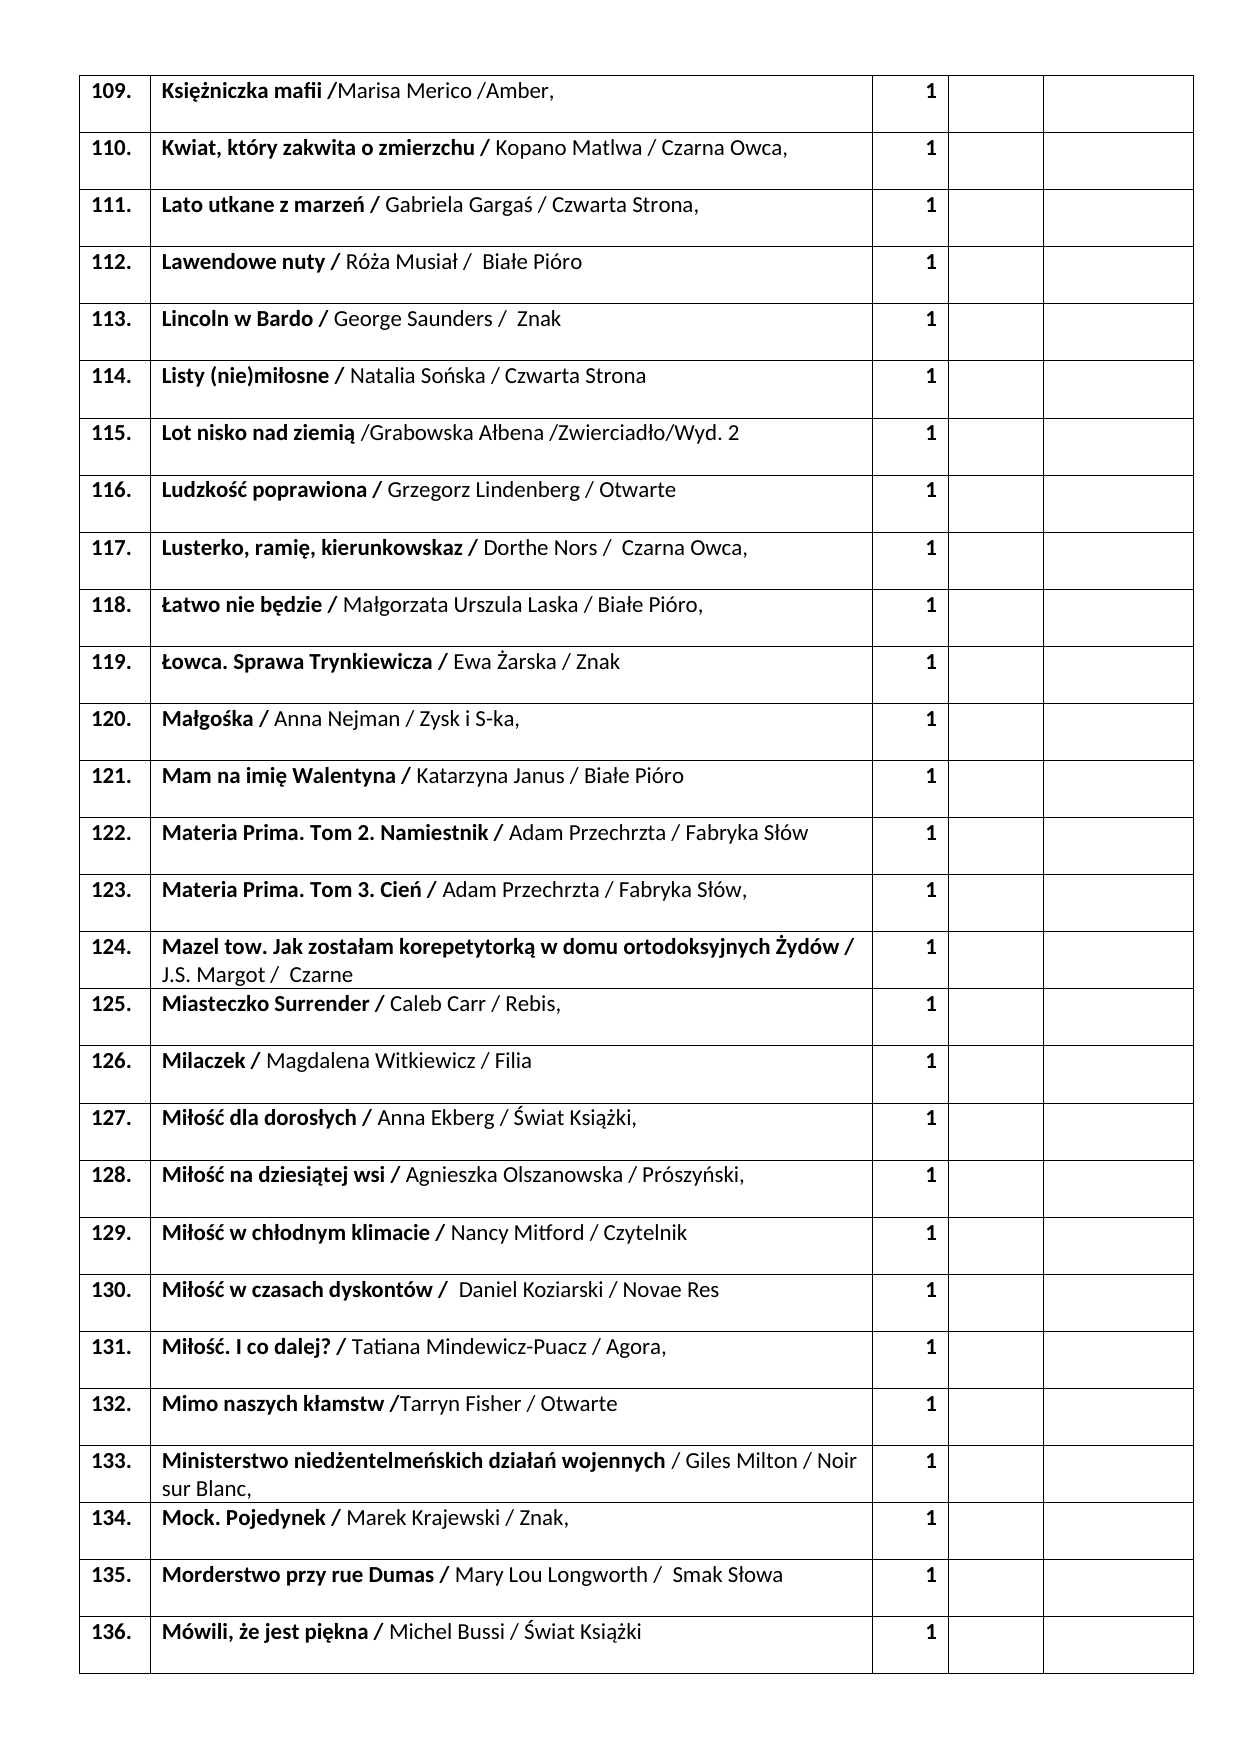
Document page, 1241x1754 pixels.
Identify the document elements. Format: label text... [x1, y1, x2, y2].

table_cell Materia Prima. Tom 2. Namiestnik / Adam Przechrzta / Fabryka Słów [151, 818, 872, 874]
table_cell 1 [873, 875, 948, 931]
table_cell [949, 989, 1043, 1045]
table_cell [80, 1161, 150, 1217]
table_cell Mówili, że jest piękna / Michel Bussi / Świat Książki [151, 1617, 872, 1673]
table_cell 1 [873, 533, 948, 589]
table_cell [949, 1218, 1043, 1274]
table_cell [1044, 1446, 1193, 1502]
table_cell [1044, 1218, 1193, 1274]
table_cell [80, 533, 150, 589]
table_cell Mimo naszych kłamstw /Tarryn Fisher / Otwarte [151, 1389, 872, 1445]
table_cell [1044, 361, 1193, 417]
table_cell Lusterko, ramię, kierunkowskaz / Dorthe Nors / Czarna Owca, [151, 533, 872, 589]
table_cell [1044, 875, 1193, 931]
table_cell 1 [873, 247, 948, 303]
table_cell 1 [873, 133, 948, 189]
table_cell 1 [873, 1617, 948, 1673]
table_cell Mazel tow. Jak zostałam korepetytorką w domu ortodoksyjnych Żydów / J.S. Margot / Czarne [151, 932, 872, 988]
table_cell Miłość. I co dalej? / Tatiana Mindewicz-Puacz / Agora, [151, 1332, 872, 1388]
table_cell [949, 1275, 1043, 1331]
table_cell Miłość dla dorosłych / Anna Ekberg / Świat Książki, [151, 1104, 872, 1159]
table_cell [1044, 133, 1193, 189]
table_cell Milaczek / Magdalena Witkiewicz / Filia [151, 1046, 872, 1102]
table_cell Łowca. Sprawa Trynkiewicza / Ewa Żarska / Znak [151, 647, 872, 703]
table_cell Morderstwo przy rue Dumas / Mary Lou Longworth / Smak Słowa [151, 1560, 872, 1616]
table_cell [1044, 761, 1193, 817]
table_cell [949, 1560, 1043, 1616]
table_cell [80, 1503, 150, 1559]
table_cell Mock. Pojedynek / Marek Krajewski / Znak, [151, 1503, 872, 1559]
table_cell Listy (nie)miłosne / Natalia Sońska / Czwarta Strona [151, 361, 872, 417]
table_cell 1 [873, 1161, 948, 1217]
table_cell [1044, 590, 1193, 646]
table_cell [80, 190, 150, 246]
table_cell [80, 1218, 150, 1274]
table_cell [1044, 76, 1193, 132]
table_cell 1 [873, 590, 948, 646]
table_cell 1 [873, 1389, 948, 1445]
table_cell [1044, 1104, 1193, 1159]
table_cell [949, 875, 1043, 931]
table_cell [949, 304, 1043, 360]
table_cell 1 [873, 190, 948, 246]
table_cell [80, 1446, 150, 1502]
table_cell Lincoln w Bardo / George Saunders / Znak [151, 304, 872, 360]
table_cell [1044, 1503, 1193, 1559]
table_cell 1 [873, 1046, 948, 1102]
table_cell [1044, 1560, 1193, 1616]
table_cell [80, 1617, 150, 1673]
table_cell [80, 419, 150, 474]
table_cell [949, 1617, 1043, 1673]
table_cell 1 [873, 761, 948, 817]
table_cell [1044, 1389, 1193, 1445]
table_cell [1044, 1617, 1193, 1673]
table_cell 1 [873, 76, 948, 132]
table_cell 1 [873, 932, 948, 988]
table_cell [80, 1389, 150, 1445]
table_cell [80, 1332, 150, 1388]
table_cell [80, 361, 150, 417]
table_cell Małgośka / Anna Nejman / Zysk i S-ka, [151, 704, 872, 760]
table_cell [1044, 647, 1193, 703]
table_cell [1044, 1046, 1193, 1102]
table_cell 1 [873, 1560, 948, 1616]
table_cell [949, 247, 1043, 303]
table_cell [949, 1389, 1043, 1445]
table_cell 1 [873, 1218, 948, 1274]
table_cell [1044, 1161, 1193, 1217]
table_cell [949, 76, 1043, 132]
table_cell Mam na imię Walentyna / Katarzyna Janus / Białe Pióro [151, 761, 872, 817]
table_cell 1 [873, 1275, 948, 1331]
table_cell [949, 190, 1043, 246]
table_cell Ludzkość poprawiona / Grzegorz Lindenberg / Otwarte [151, 476, 872, 532]
table_cell 1 [873, 1503, 948, 1559]
table_cell Miasteczko Surrender / Caleb Carr / Rebis, [151, 989, 872, 1045]
table_cell [80, 932, 150, 988]
table_cell [80, 704, 150, 760]
table_cell [1044, 419, 1193, 474]
table_cell [949, 1104, 1043, 1159]
table_cell 1 [873, 361, 948, 417]
table_cell [949, 818, 1043, 874]
table_cell [949, 1446, 1043, 1502]
table_cell [80, 247, 150, 303]
table_cell [949, 1503, 1043, 1559]
table_cell Lot nisko nad ziemią /Grabowska Ałbena /Zwierciadło/Wyd. 2 [151, 419, 872, 474]
table_cell [1044, 818, 1193, 874]
table_cell [949, 133, 1043, 189]
table_cell [80, 133, 150, 189]
table_cell [80, 1560, 150, 1616]
table_cell [1044, 533, 1193, 589]
table_cell [949, 533, 1043, 589]
table_cell [949, 361, 1043, 417]
table_cell 1 [873, 989, 948, 1045]
table_cell [949, 1046, 1043, 1102]
table_cell [949, 647, 1043, 703]
table_cell Ministerstwo niedżentelmeńskich działań wojennych / Giles Milton / Noir sur Blanc, [151, 1446, 872, 1502]
table_cell 1 [873, 1332, 948, 1388]
table_cell [1044, 989, 1193, 1045]
table_cell [80, 875, 150, 931]
table_cell 1 [873, 704, 948, 760]
table_cell [80, 1275, 150, 1331]
table_cell [80, 76, 150, 132]
table_cell Łatwo nie będzie / Małgorzata Urszula Laska / Białe Pióro, [151, 590, 872, 646]
table_cell Kwiat, który zakwita o zmierzchu / Kopano Matlwa / Czarna Owca, [151, 133, 872, 189]
table_cell [80, 818, 150, 874]
table_cell [949, 761, 1043, 817]
table_cell [80, 304, 150, 360]
table_cell [1044, 190, 1193, 246]
table_cell Miłość w chłodnym klimacie / Nancy Mitford / Czytelnik [151, 1218, 872, 1274]
table_cell Lawendowe nuty / Róża Musiał / Białe Pióro [151, 247, 872, 303]
table_cell [1044, 304, 1193, 360]
table_cell [80, 590, 150, 646]
table_cell 1 [873, 647, 948, 703]
table_cell [1044, 1275, 1193, 1331]
table_cell 1 [873, 476, 948, 532]
table_cell [80, 1046, 150, 1102]
table_cell [80, 1104, 150, 1159]
table_cell 1 [873, 1104, 948, 1159]
table_cell 1 [873, 304, 948, 360]
table_cell [1044, 704, 1193, 760]
table_cell [80, 476, 150, 532]
table_cell [949, 932, 1043, 988]
table_cell [80, 989, 150, 1045]
table_cell 1 [873, 419, 948, 474]
table_cell Miłość na dziesiątej wsi / Agnieszka Olszanowska / Prószyński, [151, 1161, 872, 1217]
table_cell [1044, 476, 1193, 532]
table_cell [949, 704, 1043, 760]
table_cell Materia Prima. Tom 3. Cień / Adam Przechrzta / Fabryka Słów, [151, 875, 872, 931]
table_cell 1 [873, 1446, 948, 1502]
table_cell [1044, 247, 1193, 303]
table_cell [1044, 1332, 1193, 1388]
table_cell Miłość w czasach dyskontów / Daniel Koziarski / Novae Res [151, 1275, 872, 1331]
table_cell [949, 590, 1043, 646]
table_cell [80, 761, 150, 817]
table_cell Lato utkane z marzeń / Gabriela Gargaś / Czwarta Strona, [151, 190, 872, 246]
table_cell [949, 419, 1043, 474]
table_cell [949, 1161, 1043, 1217]
table_cell [949, 476, 1043, 532]
table_cell [80, 647, 150, 703]
table_cell 1 [873, 818, 948, 874]
table_cell [1044, 932, 1193, 988]
table_cell [949, 1332, 1043, 1388]
table_cell Księżniczka maﬁi /Marisa Merico /Amber, [151, 76, 872, 132]
